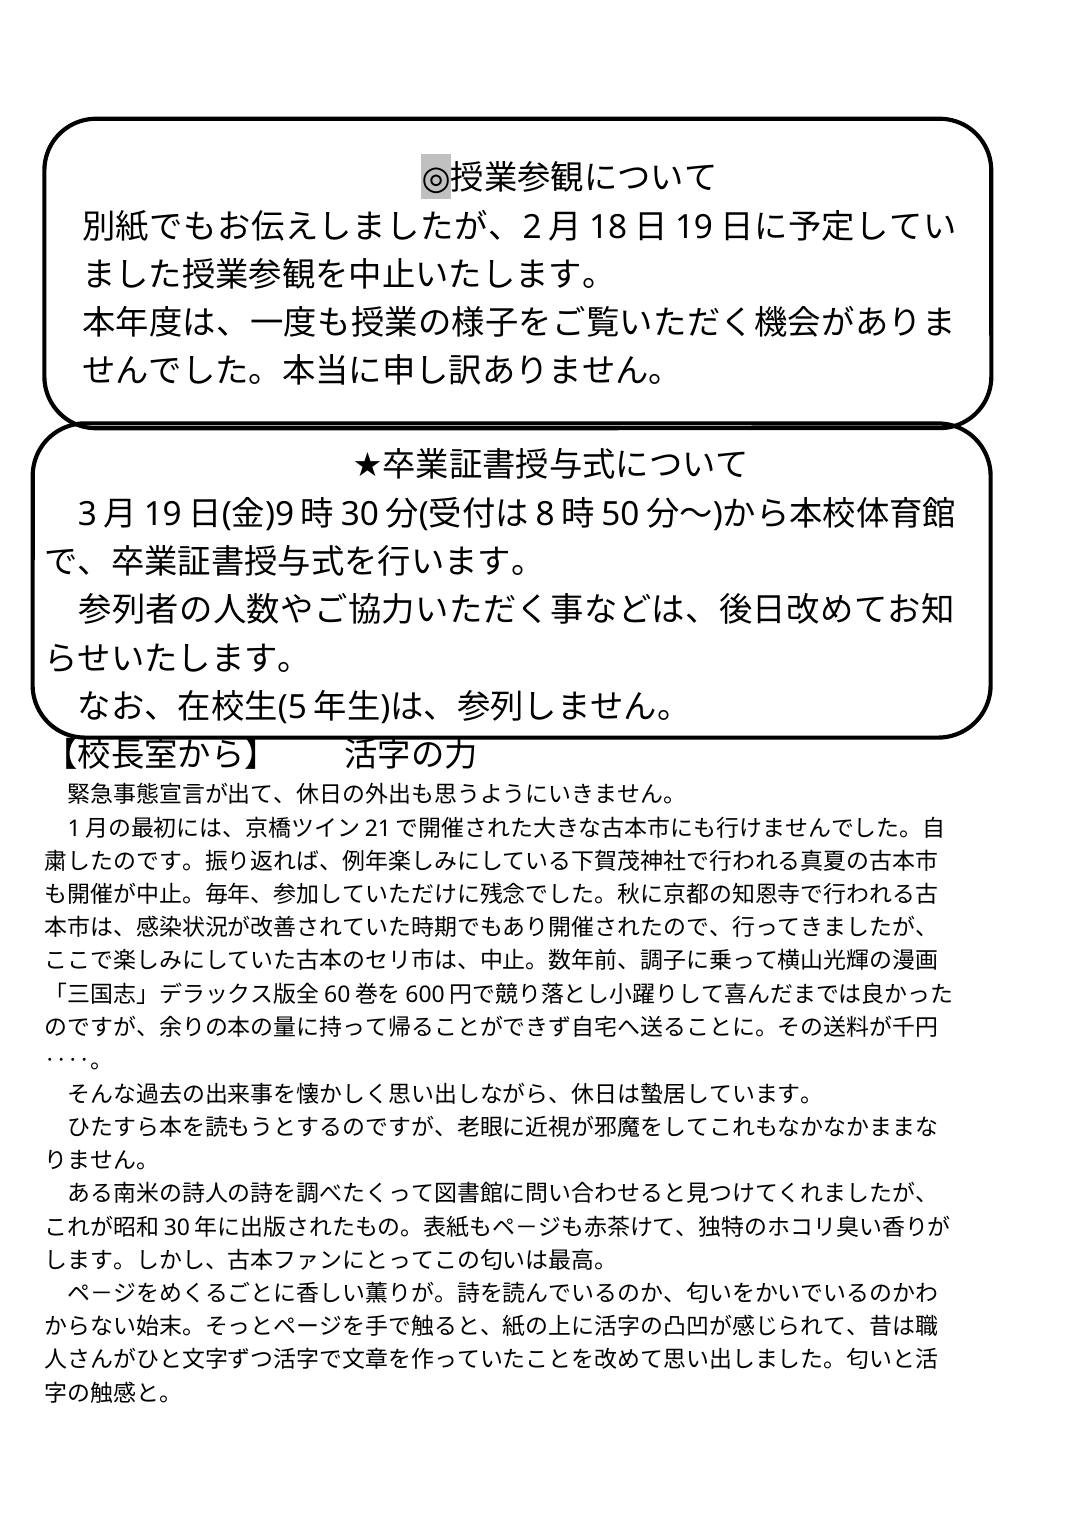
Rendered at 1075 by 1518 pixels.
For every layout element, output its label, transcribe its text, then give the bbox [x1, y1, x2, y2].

text 3月19日(金)9時30分(受付は8時50分～)から本校体育館で、卒業証書授与式を行います。 [44, 486, 957, 583]
list 別紙でもお伝えしましたが、2月18日19日に予定していました授業参観を中止いたします。 [82, 199, 957, 296]
text ★卒業証書授与式について [44, 438, 957, 486]
text なお、在校生(5年生)は、参列しません。 [44, 679, 957, 728]
list ◎授業参観について [82, 151, 957, 199]
list 本年度は、一度も授業の様子をご覧いただく機会がありませんでした。本当に申し訳ありません。 [82, 296, 957, 392]
text 緊急事態宣言が出て、休日の外出も思うようにいきません。 [44, 776, 957, 809]
text ある南米の詩人の詩を調べたくって図書館に問い合わせると見つけてくれましたが、これが昭和30年に出版されたもの。表紙もペ－ジも赤茶けて、独特のホコリ臭い香りがします。しかし、古本ファンにとってこの匂いは最高。 [44, 1175, 957, 1275]
text 1月の最初には、京橋ツイン21で開催された大きな古本市にも行けませんでした。自粛したのです。振り返れば、例年楽しみにしている下賀茂神社で行われる真夏の古本市も開催が中止。毎年、参加していただけに残念でした。秋に京都の知恩寺で行われる古本市は、感染状況が改善されていた時期でもあり開催されたので、行ってきましたが、ここで楽しみにしていた古本のセリ市は、中止。数年前、調子に乗って横山光輝の漫画「三国志」デラックス版全60巻を600円で競り落とし小躍りして喜んだまでは良かったのですが、余りの本の量に持って帰ることができず自宅へ送ることに。その送料が千円‥‥。 [44, 809, 957, 1075]
text ペ－ジをめくるごとに香しい薫りが。詩を読んでいるのか、匂いをかいでいるのかわからない始末。そっとページを手で触ると、紙の上に活字の凸凹が感じられて、昔は職人さんがひと文字ずつ活字で文章を作っていたことを改めて思い出しました。匂いと活字の触感と。 [44, 1275, 957, 1408]
text そんな過去の出来事を懐かしく思い出しながら、休日は蟄居しています。 [44, 1075, 957, 1109]
text 【校長室から】 活字の力 [44, 728, 957, 776]
text 参列者の人数やご協力いただく事などは、後日改めてお知らせいたします。 [44, 583, 957, 679]
text ひたすら本を読もうとするのですが、老眼に近視が邪魔をしてこれもなかなかままなりません。 [44, 1109, 957, 1175]
